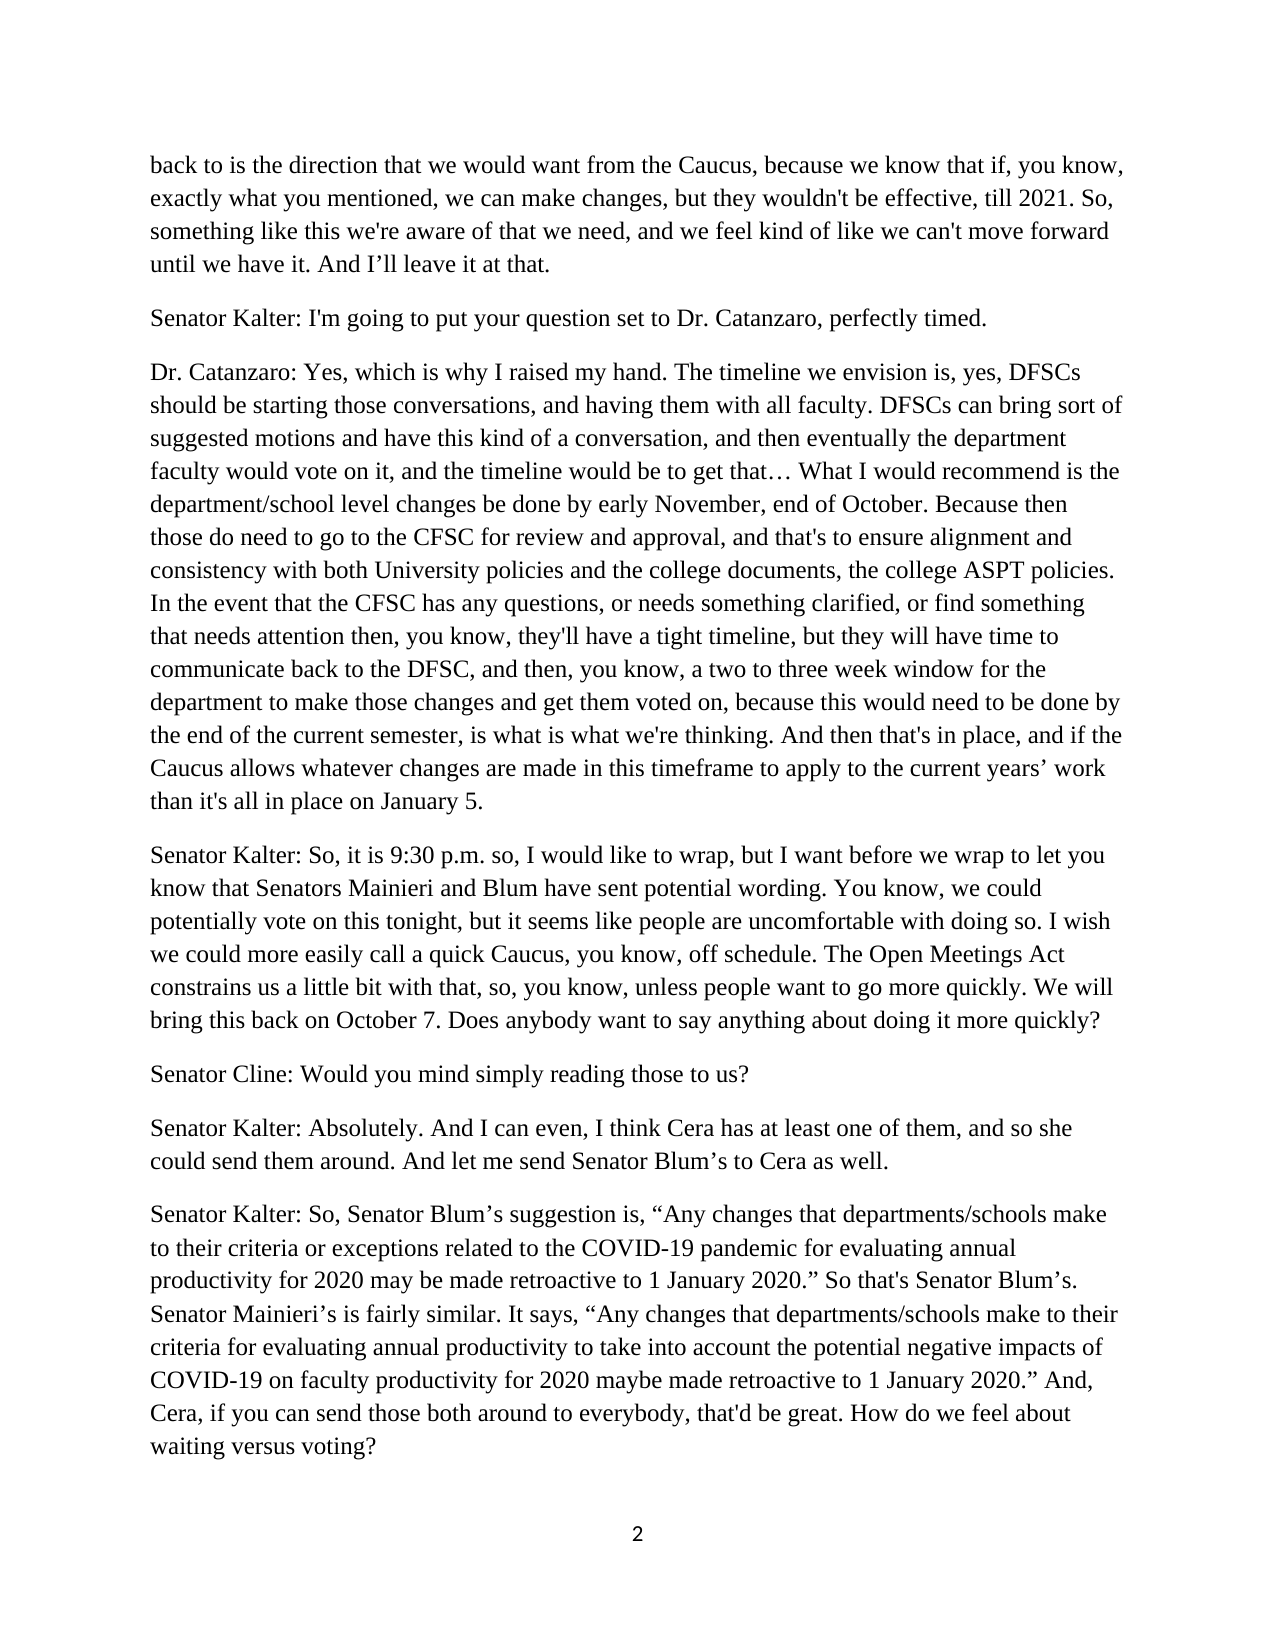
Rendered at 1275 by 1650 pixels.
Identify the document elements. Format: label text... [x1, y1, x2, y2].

text Senator Kalter: I'm going to put your question set to Dr. Catanzaro, perfectly timed. [150, 303, 1125, 332]
text Senator Kalter: So, it is 9:30 p.m. so, I would like to wrap, but I want before we wrap to let you know that Senators Mainieri and Blum have sent potential wording. You know, we could potentially vote on this tonight, but it seems like people are uncomfortable with doing so. I wish we could more easily call a quick Caucus, you know, off schedule. The Open Meetings Act constrains us a little bit with that, so, you know, unless people want to go more quickly. We will bring this back on October 7. Does anybody want to say anything about doing it more quickly? [150, 840, 1125, 1034]
text Dr. Catanzaro: Yes, which is why I raised my hand. The timeline we envision is, yes, DFSCs should be starting those conversations, and having them with all faculty. DFSCs can bring sort of suggested motions and have this kind of a conversation, and then eventually the department faculty would vote on it, and the timeline would be to get that… What I would recommend is the department/school level changes be done by early November, end of October. Because then those do need to go to the CFSC for review and approval, and that's to ensure alignment and consistency with both University policies and the college documents, the college ASPT policies. In the event that the CFSC has any questions, or needs something clarified, or find something that needs attention then, you know, they'll have a tight timeline, but they will have time to communicate back to the DFSC, and then, you know, a two to three week window for the department to make those changes and get them voted on, because this would need to be done by the end of the current semester, is what is what we're thinking. And then that's in place, and if the Caucus allows whatever changes are made in this timeframe to apply to the current years’ work than it's all in place on January 5. [150, 357, 1125, 815]
text Senator Cline: Would you mind simply reading those to us? [150, 1059, 1125, 1088]
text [150, 150, 1125, 278]
text Senator Kalter: Absolutely. And I can even, I think Cera has at least one of them, and so she could send them around. And let me send Senator Blum’s to Cera as well. [150, 1113, 1125, 1174]
text Senator Kalter: So, Senator Blum’s suggestion is, “Any changes that departments/schools make to their criteria or exceptions related to the COVID-19 pandemic for evaluating annual productivity for 2020 may be made retroactive to 1 January 2020.” So that's Senator Blum’s. Senator Mainieri’s is fairly similar. It says, “Any changes that departments/schools make to their criteria for evaluating annual productivity to take into account the potential negative impacts of COVID-19 on faculty productivity for 2020 maybe made retroactive to 1 January 2020.” And, Cera, if you can send those both around to everybody, that'd be great. How do we feel about waiting versus voting? [150, 1199, 1125, 1459]
